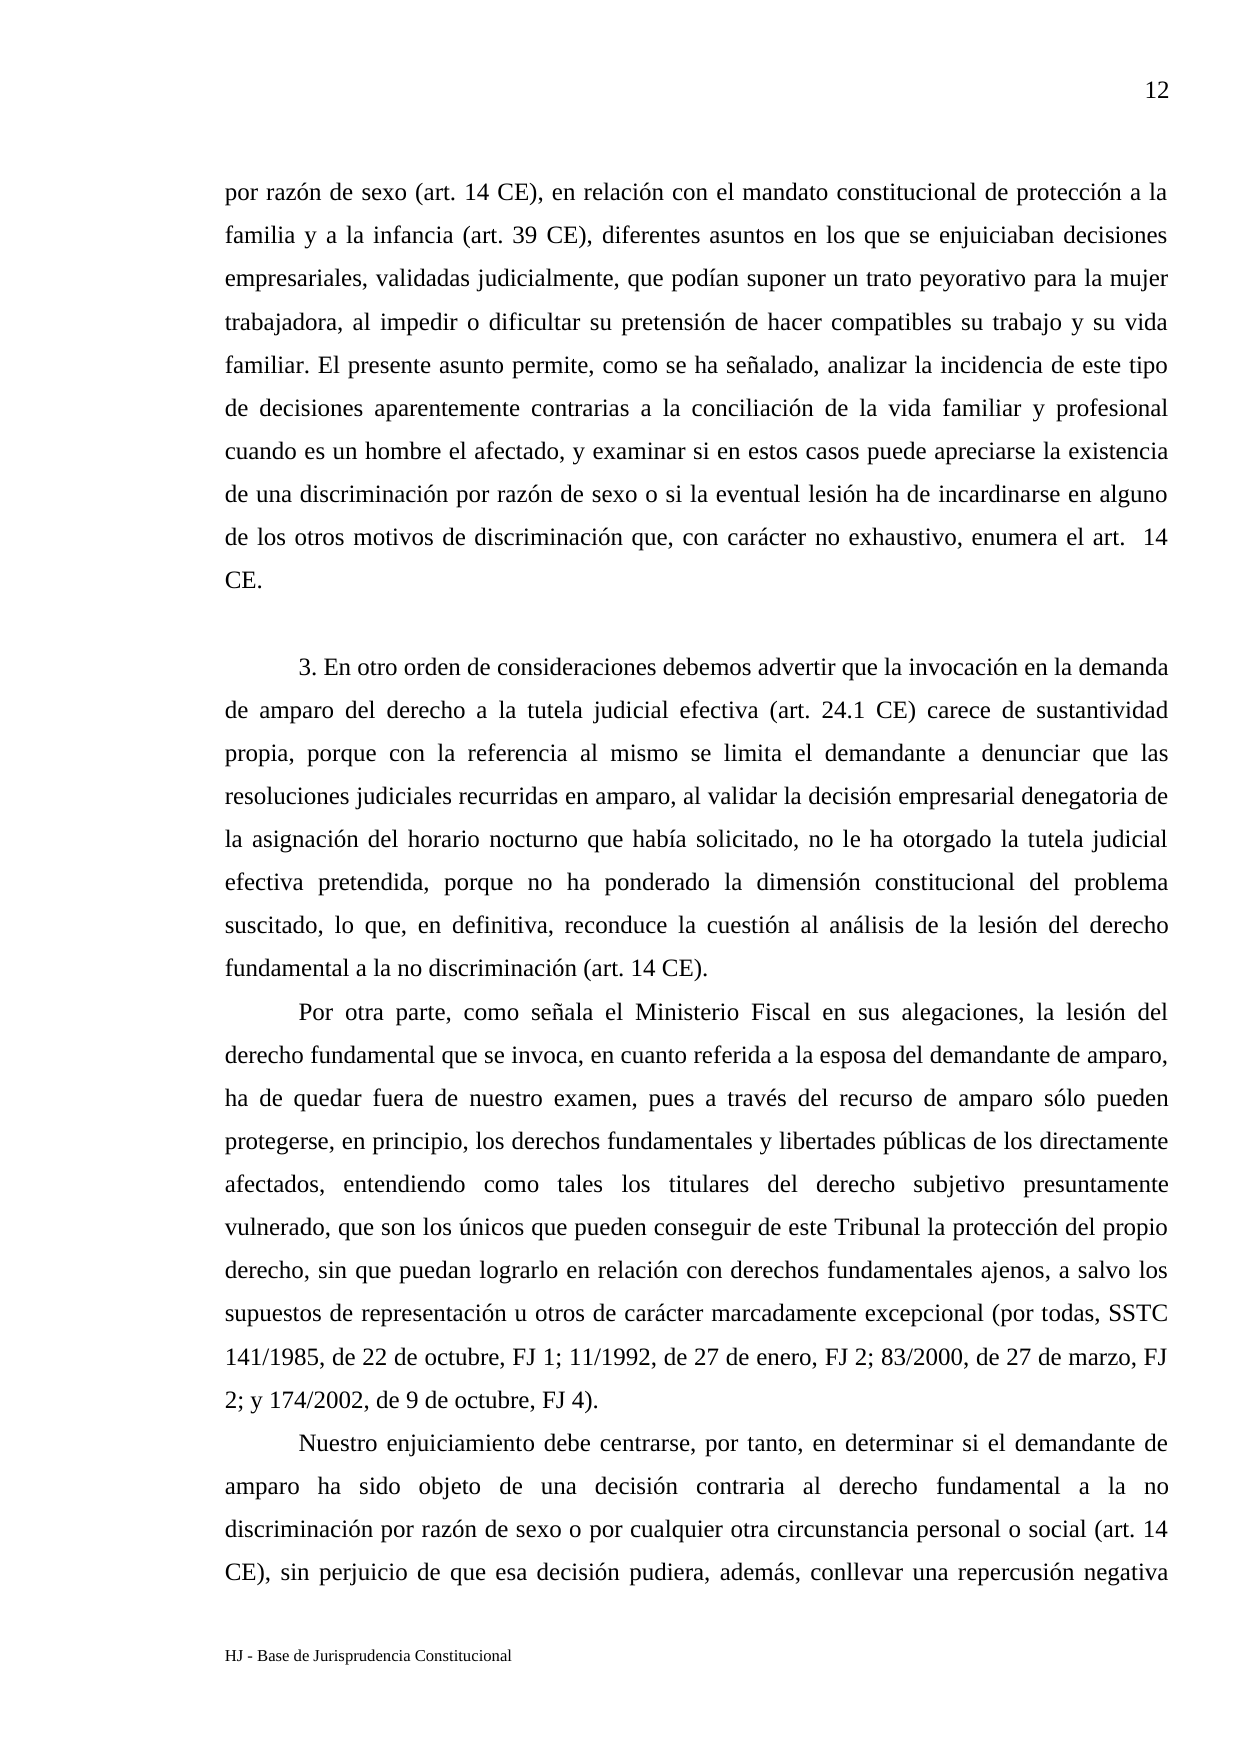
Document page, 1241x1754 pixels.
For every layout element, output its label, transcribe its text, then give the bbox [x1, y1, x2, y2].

text Por otra parte, como señala el Ministerio Fiscal en sus alegaciones, la lesión del derecho fundamental que se invoca, en cuanto referida a la esposa del demandante de amparo, ha de quedar fuera de nuestro examen, pues a través del recurso de amparo sólo pueden protegerse, en principio, los derechos fundamentales y libertades públicas de los directamente afectados, entendiendo como tales los titulares del derecho subjetivo presuntamente vulnerado, que son los únicos que pueden conseguir de este Tribunal la protección del propio derecho, sin que puedan lograrlo en relación con derechos fundamentales ajenos, a salvo los supuestos de representación u otros de carácter marcadamente excepcional (por todas, SSTC 141/1985, de 22 de octubre, FJ 1; 11/1992, de 27 de enero, FJ 2; 83/2000, de 27 de marzo, FJ 2; y 174/2002, de 9 de octubre, FJ 4). [224, 997, 1169, 1413]
text 3. En otro orden de consideraciones debemos advertir que la invocación en la demanda de amparo del derecho a la tutela judicial efectiva (art. 24.1 CE) carece de sustantividad propia, porque con la referencia al mismo se limita el demandante a denunciar que las resoluciones judiciales recurridas en amparo, al validar la decisión empresarial denegatoria de la asignación del horario nocturno que había solicitado, no le ha otorgado la tutela judicial efectiva pretendida, porque no ha ponderado la dimensión constitucional del problema suscitado, lo que, en definitiva, reconduce la cuestión al análisis de la lesión del derecho fundamental a la no discriminación (art. 14 CE). [224, 652, 1169, 982]
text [224, 1428, 1169, 1586]
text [224, 177, 1169, 594]
